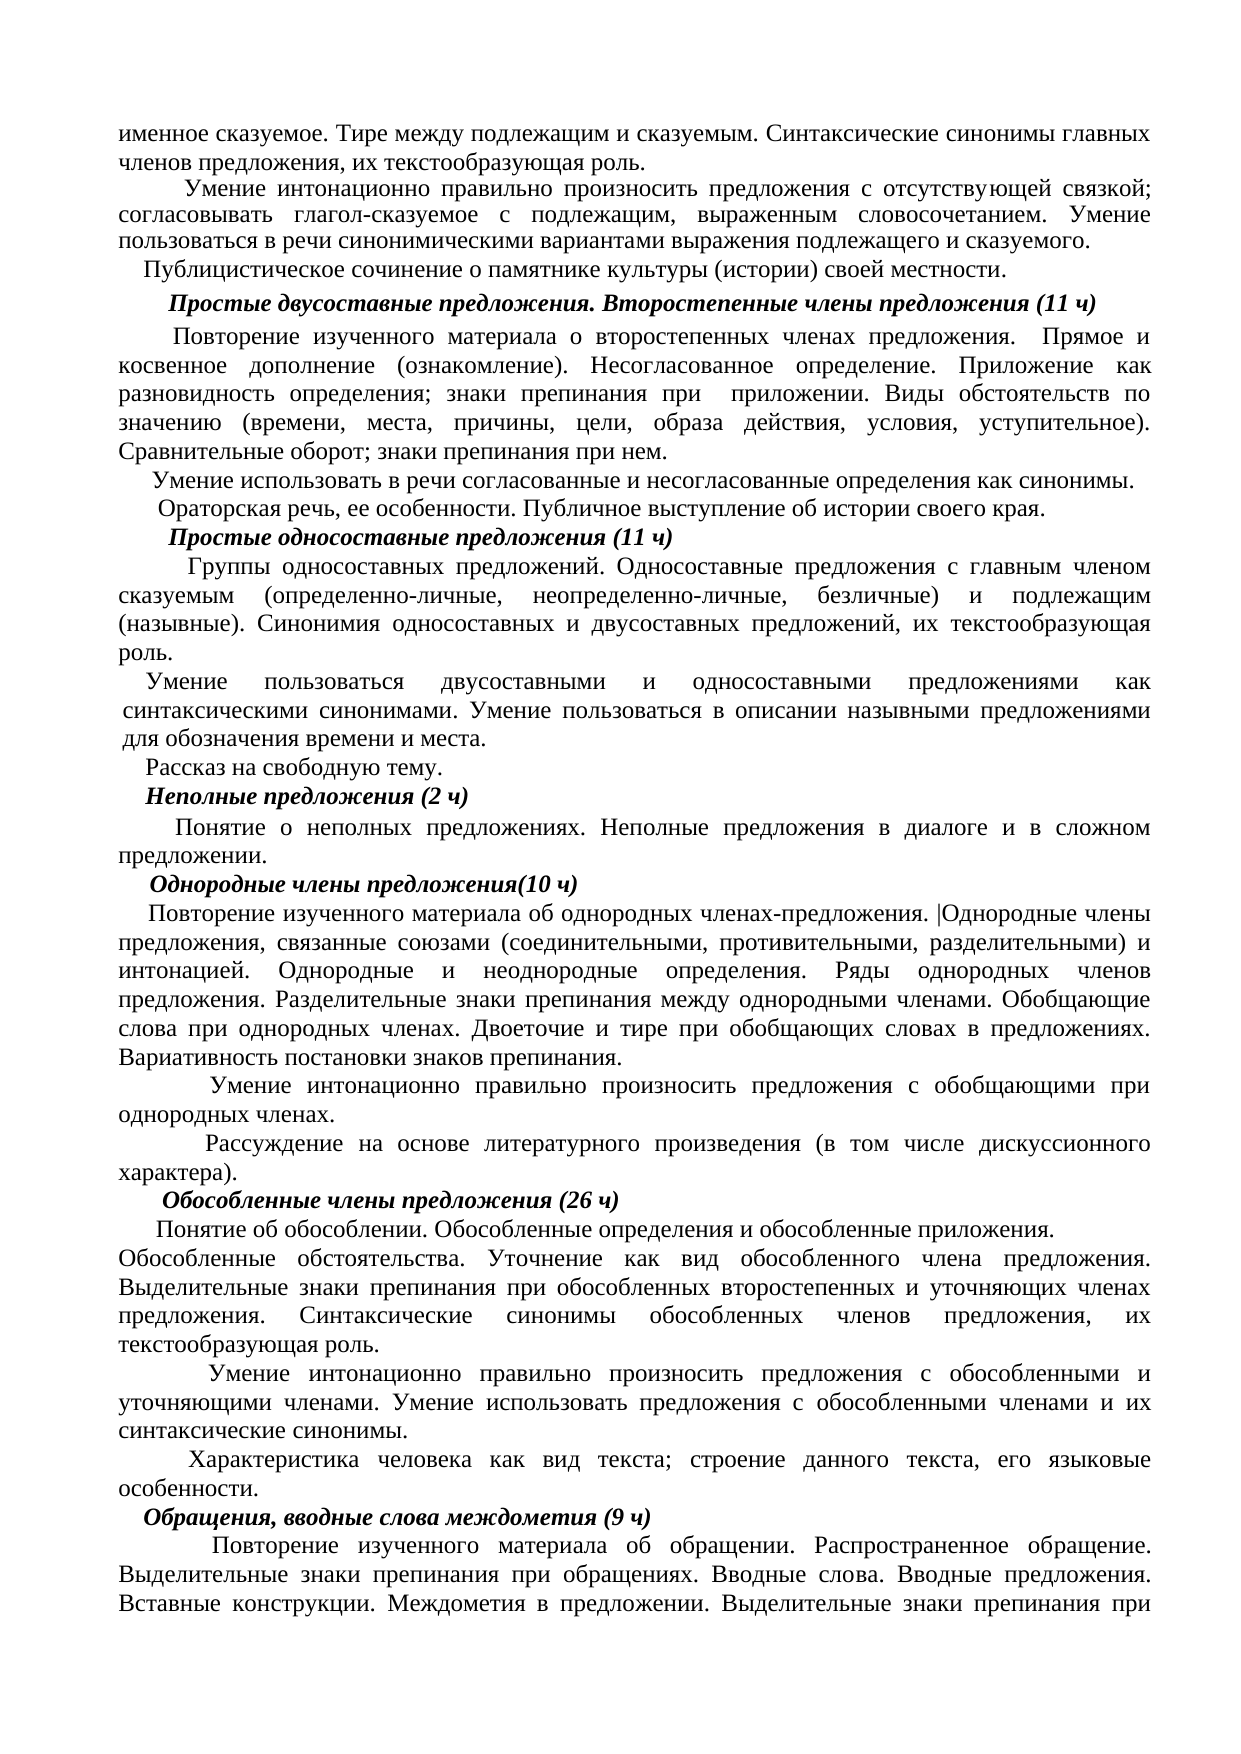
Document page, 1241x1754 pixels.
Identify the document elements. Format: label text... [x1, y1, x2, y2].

text Простые двусоставные предложения. Второстепенные члены предложения (11 ч) [118, 288, 1152, 316]
text Понятие о неполных предложениях. Неполные предложения в диалоге и в сложном предложении. [118, 812, 1152, 869]
text Умение пользоваться двусоставными и односоставными предложениями как синтаксическими синонимами. Умение пользоваться в описании назывными предложениями для обозначения времени и места. [122, 666, 1152, 752]
text Однородные члены предложения(10 ч) [118, 869, 1152, 898]
text Умение использовать в речи согласованные и несогласованные определения как синонимы. [118, 465, 1152, 493]
text Обособленные члены предложения (26 ч) [118, 1186, 922, 1214]
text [118, 1531, 1152, 1617]
text Ораторская речь, ее особенности. Публичное выступление об истории своего края. [118, 493, 1152, 522]
text Неполные предложения (2 ч) [122, 781, 1152, 810]
text Группы односоставных предложений. Односоставные предложения с главным членом сказуемым (определенно-личные, неопределенно-личные, безличные) и подлежащим (назывные). Синонимия односоставных и двусоставных предложений, их текстообразующая роль. [118, 551, 1152, 666]
text Простые односоставные предложения (11 ч) [118, 522, 1152, 551]
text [118, 118, 1152, 176]
text Умение интонационно правильно произносить предложения с обособленными и уточняющими членами. Умение использовать предложения с обособленными членами и их синтаксические синонимы. [118, 1358, 1152, 1444]
text Умение интонационно правильно произносить предложения с отсутствующей связкой; согласовывать глагол-сказуемое с подлежащим, выраженным словосочетанием. Умение пользоваться в речи синонимическими вариантами выражения подлежащего и сказуемого. [118, 176, 1152, 254]
text Обращения, вводные слова междометия (9 ч) [118, 1502, 1152, 1531]
text Рассказ на свободную тему. [122, 752, 1152, 781]
text Умение интонационно правильно произносить предложения с обобщающими при однородных членах. [118, 1071, 1152, 1128]
text Обособленные обстоятельства. Уточнение как вид обособленного члена предложения. Выделительные знаки препинания при обособленных второстепенных и уточняющих членах предложения. Синтаксические синонимы обособленных членов предложения, их текстообразующая роль. [118, 1243, 1152, 1358]
text Публицистическое сочинение о памятнике культуры (истории) своей местности. [118, 254, 1152, 283]
text Повторение изученного материала об однородных членах-предложения. |Однородные члены предложения, связанные союзами (соединительными, противительными, разделительными) и интонацией. Однородные и неоднородные определения. Ряды однородных членов предложения. Разделительные знаки препинания между однородными членами. Обобщающие слова при однородных членах. Двоеточие и тире при обобщающих словах в предложениях. Вариативность постановки знаков препинания. [118, 898, 1152, 1071]
text Рассуждение на основе литературного произведения (в том числе дискуссионного характера). [118, 1128, 1152, 1186]
text Понятие об обособлении. Обособленные определения и обособленные приложения. [156, 1214, 1152, 1243]
text Характеристика человека как вид текста; строение данного текста, его языковые особенности. [118, 1444, 1152, 1502]
text Повторение изученного материала о второстепенных членах предложения. Прямое и косвенное дополнение (ознакомление). Несогласованное определение. Приложение как разновидность определения; знаки препинания при приложении. Виды обстоятельств по значению (времени, места, причины, цели, образа действия, условия, уступительное). Сравнительные оборот; знаки препинания при нем. [118, 321, 1152, 465]
